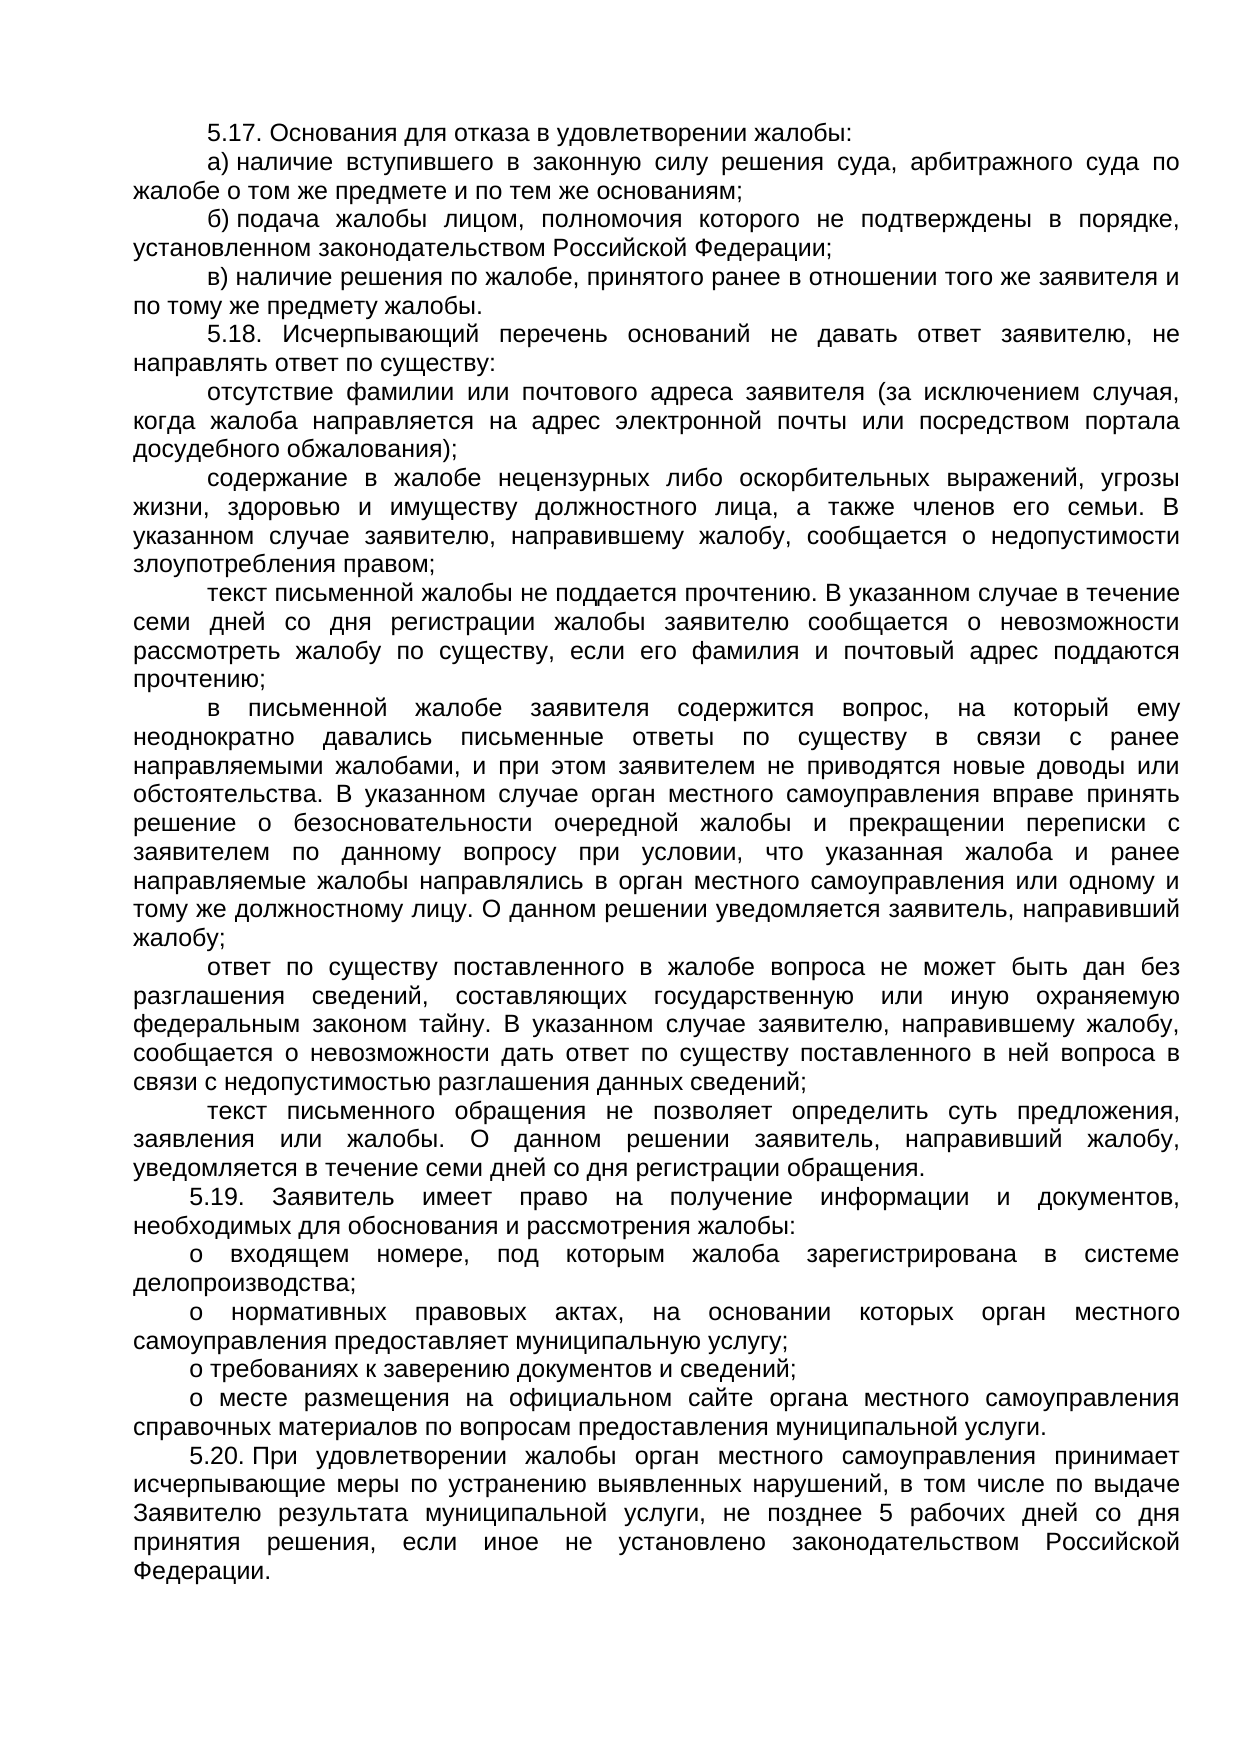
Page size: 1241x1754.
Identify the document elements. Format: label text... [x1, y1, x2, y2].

text о входящем номере, под которым жалоба зарегистрирована в системе делопроизводства; [133, 1239, 1181, 1297]
text о месте размещения на официальном сайте органа местного самоуправления справочных материалов по вопросам предоставления муниципальной услуги. [133, 1383, 1181, 1441]
text ответ по существу поставленного в жалобе вопроса не может быть дан без разглашения сведений, составляющих государственную или иную охраняемую федеральным законом тайну. В указанном случае заявителю, направившему жалобу, сообщается о невозможности дать ответ по существу поставленного в ней вопроса в связи с недопустимостью разглашения данных сведений; [133, 952, 1181, 1096]
text о требованиях к заверению документов и сведений; [133, 1354, 1181, 1383]
text а) наличие вступившего в законную силу решения суда, арбитражного суда по жалобе о том же предмете и по тем же основаниям; [133, 147, 1181, 204]
text 5.20. При удовлетворении жалобы орган местного самоуправления принимает исчерпывающие меры по устранению выявленных нарушений, в том числе по выдаче Заявителю результата муниципальной услуги, не позднее 5 рабочих дней со дня принятия решения, если иное не установлено законодательством Российской Федерации. [133, 1441, 1181, 1584]
text содержание в жалобе нецензурных либо оскорбительных выражений, угрозы жизни, здоровью и имуществу должностного лица, а также членов его семьи. В указанном случае заявителю, направившему жалобу, сообщается о недопустимости злоупотребления правом; [133, 463, 1181, 578]
text текст письменного обращения не позволяет определить суть предложения, заявления или жалобы. О данном решении заявитель, направивший жалобу, уведомляется в течение семи дней со дня регистрации обращения. [133, 1096, 1181, 1182]
text 5.18. Исчерпывающий перечень оснований не давать ответ заявителю, не направлять ответ по существу: [133, 319, 1181, 377]
text текст письменной жалобы не поддается прочтению. В указанном случае в течение семи дней со дня регистрации жалобы заявителю сообщается о невозможности рассмотреть жалобу по существу, если его фамилия и почтовый адрес поддаются прочтению; [133, 578, 1181, 693]
text отсутствие фамилии или почтового адреса заявителя (за исключением случая, когда жалоба направляется на адрес электронной почты или посредством портала досудебного обжалования); [133, 377, 1181, 463]
text в письменной жалобе заявителя содержится вопрос, на который ему неоднократно давались письменные ответы по существу в связи с ранее направляемыми жалобами, и при этом заявителем не приводятся новые доводы или обстоятельства. В указанном случае орган местного самоуправления вправе принять решение о безосновательности очередной жалобы и прекращении переписки с заявителем по данному вопросу при условии, что указанная жалоба и ранее направляемые жалобы направлялись в орган местного самоуправления или одному и тому же должностному лицу. О данном решении уведомляется заявитель, направивший жалобу; [133, 693, 1181, 952]
text 5.19. Заявитель имеет право на получение информации и документов, необходимых для обоснования и рассмотрения жалобы: [133, 1182, 1181, 1239]
text б) подача жалобы лицом, полномочия которого не подтверждены в порядке, установленном законодательством Российской Федерации; [133, 204, 1181, 262]
text 5.17. Основания для отказа в удовлетворении жалобы: [133, 118, 1181, 147]
text о нормативных правовых актах, на основании которых орган местного самоуправления предоставляет муниципальную услугу; [133, 1297, 1181, 1354]
text в) наличие решения по жалобе, принятого ранее в отношении того же заявителя и по тому же предмету жалобы. [133, 262, 1181, 319]
